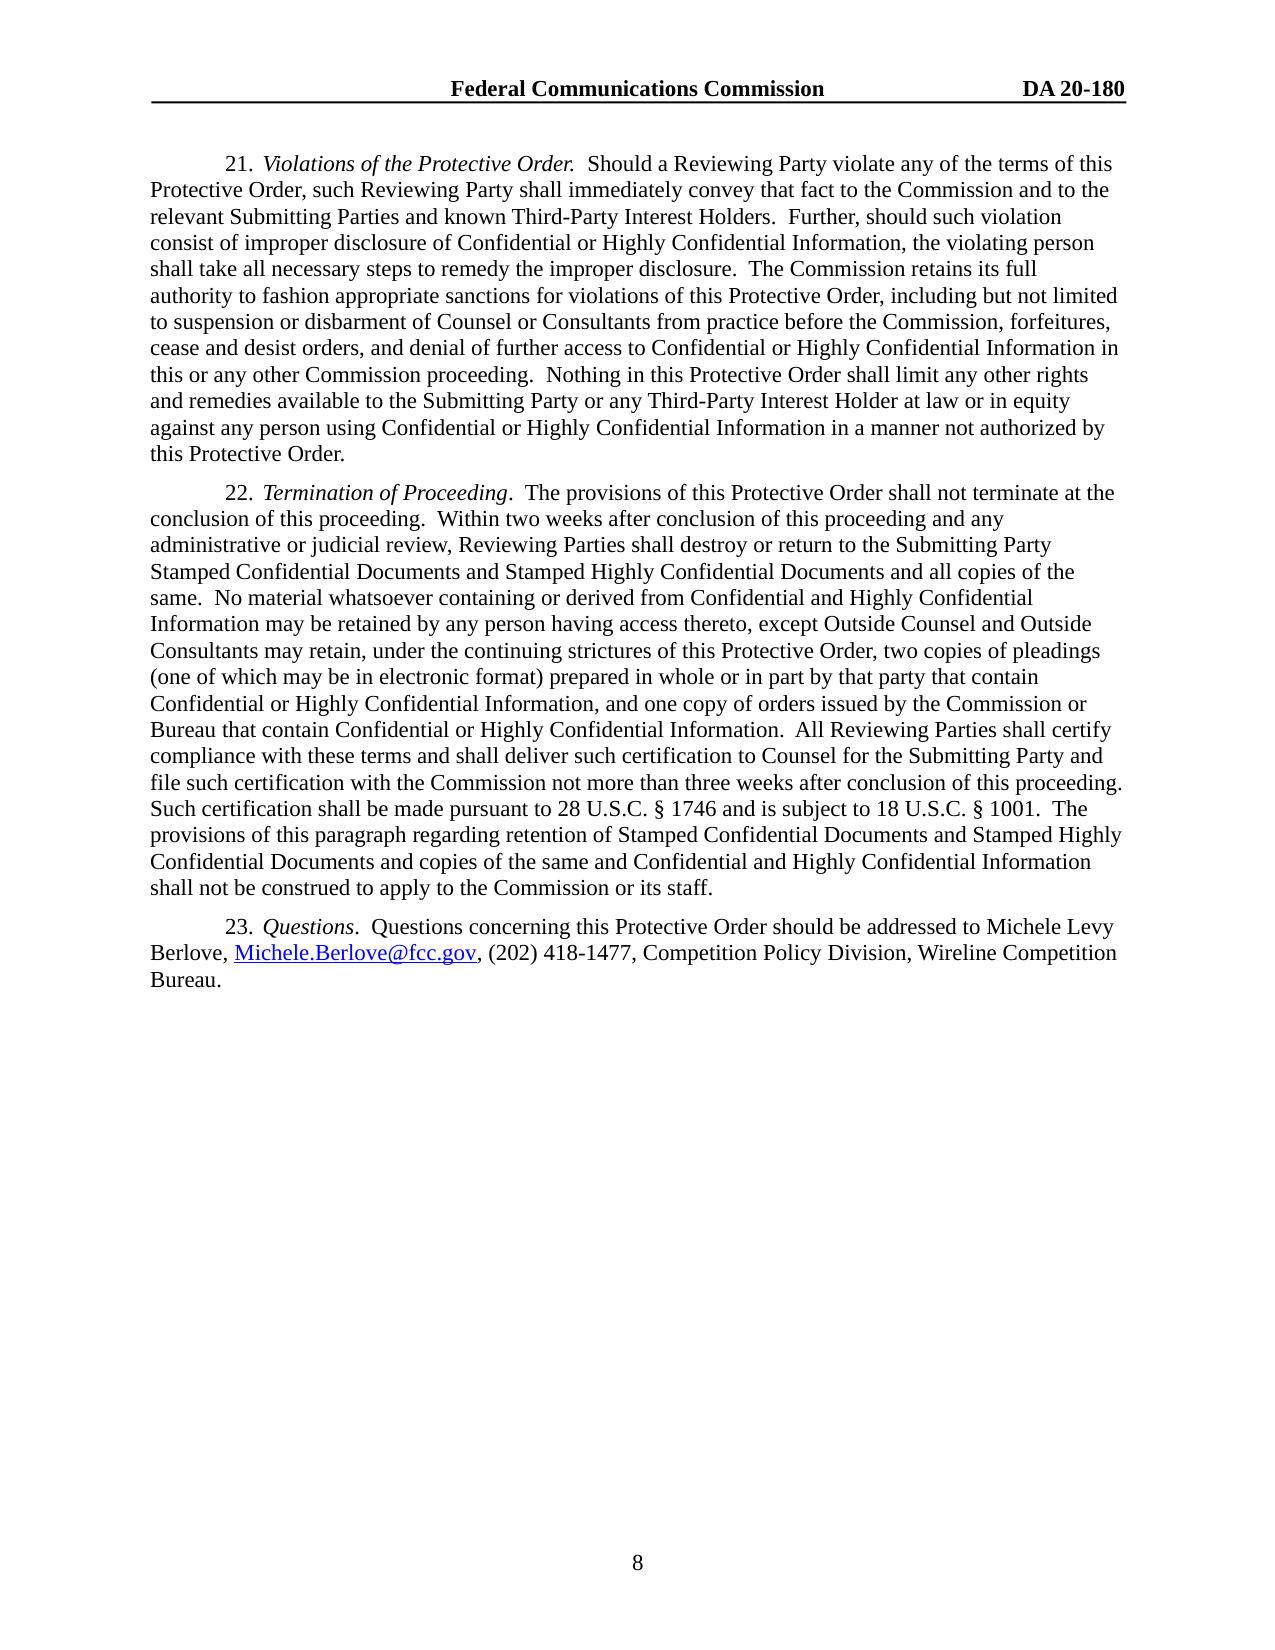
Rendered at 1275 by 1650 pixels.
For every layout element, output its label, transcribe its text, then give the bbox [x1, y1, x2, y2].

text Violations of the Protective Order. Should a Reviewing Party violate any of the terms of this Protective Order, such Reviewing Party shall immediately convey that fact to the Commission and to the relevant Submitting Parties and known Third-Party Interest Holders. Further, should such violation consist of improper disclosure of Confidential or Highly Confidential Information, the violating person shall take all necessary steps to remedy the improper disclosure. The Commission retains its full authority to fashion appropriate sanctions for violations of this Protective Order, including but not limited to suspension or disbarment of Counsel or Consultants from practice before the Commission, forfeitures, cease and desist orders, and denial of further access to Confidential or Highly Confidential Information in this or any other Commission proceeding. Nothing in this Protective Order shall limit any other rights and remedies available to the Submitting Party or any Third-Party Interest Holder at law or in equity against any person using Confidential or Highly Confidential Information in a manner not authorized by this Protective Order. [150, 150, 1125, 466]
text Questions. Questions concerning this Protective Order should be addressed to Michele Levy Berlove, Michele.Berlove@fcc.gov, (202) 418-1477, Competition Policy Division, Wireline Competition Bureau. [150, 913, 1125, 992]
text Termination of Proceeding. The provisions of this Protective Order shall not terminate at the conclusion of this proceeding. Within two weeks after conclusion of this proceeding and any administrative or judicial review, Reviewing Parties shall destroy or return to the Submitting Party Stamped Confidential Documents and Stamped Highly Confidential Documents and all copies of the same. No material whatsoever containing or derived from Confidential and Highly Confidential Information may be retained by any person having access thereto, except Outside Counsel and Outside Consultants may retain, under the continuing strictures of this Protective Order, two copies of pleadings (one of which may be in electronic format) prepared in whole or in part by that party that contain Confidential or Highly Confidential Information, and one copy of orders issued by the Commission or Bureau that contain Confidential or Highly Confidential Information. All Reviewing Parties shall certify compliance with these terms and shall deliver such certification to Counsel for the Submitting Party and file such certification with the Commission not more than three weeks after conclusion of this proceeding. Such certification shall be made pursuant to 28 U.S.C. § 1746 and is subject to 18 U.S.C. § 1001. The provisions of this paragraph regarding retention of Stamped Confidential Documents and Stamped Highly Confidential Documents and copies of the same and Confidential and Highly Confidential Information shall not be construed to apply to the Commission or its staff. [150, 479, 1125, 900]
